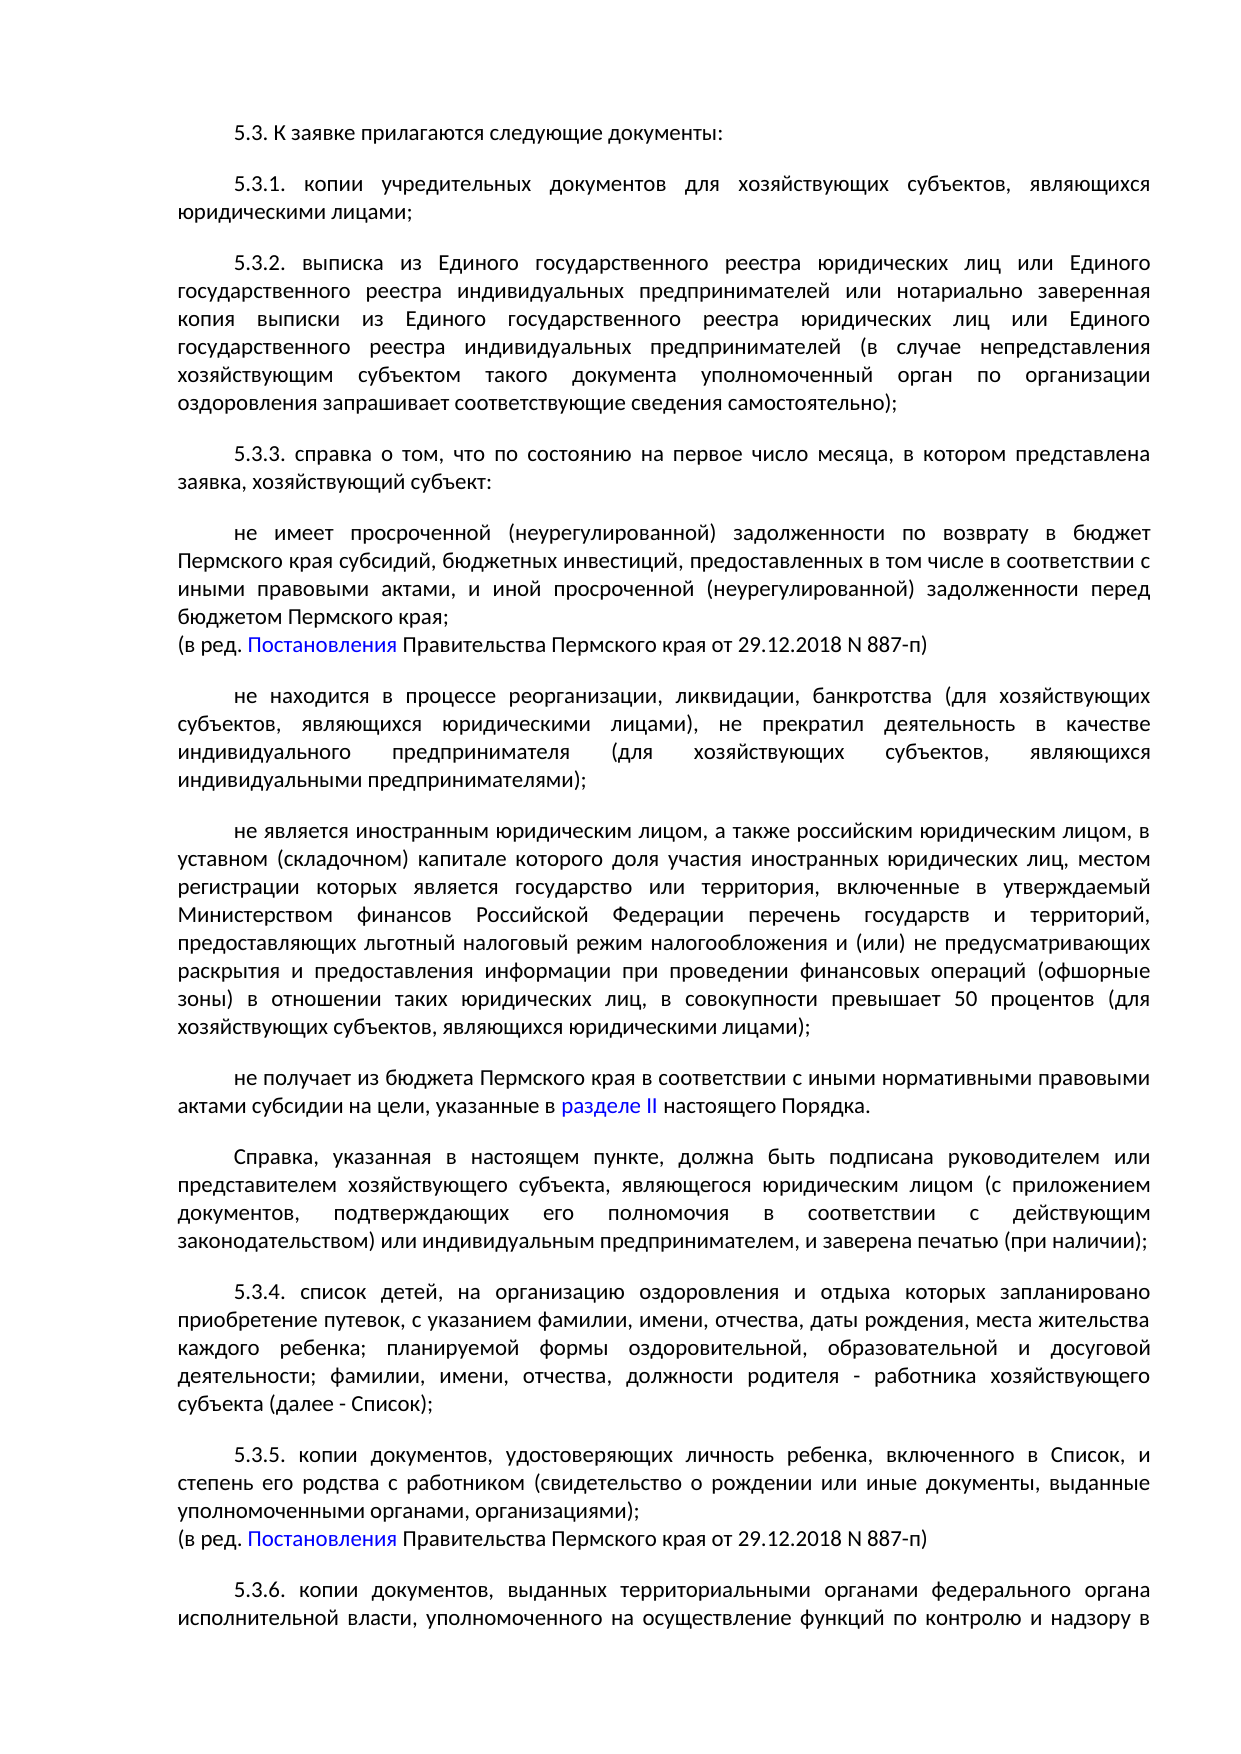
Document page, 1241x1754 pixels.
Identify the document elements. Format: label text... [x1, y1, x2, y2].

text 5.3. К заявке прилагаются следующие документы: [177, 118, 1152, 146]
text 5.3.4. список детей, на организацию оздоровления и отдыха которых запланировано приобретение путевок, с указанием фамилии, имени, отчества, даты рождения, места жительства каждого ребенка; планируемой формы оздоровительной, образовательной и досуговой деятельности; фамилии, имени, отчества, должности родителя - работника хозяйствующего субъекта (далее - Список); [177, 1277, 1152, 1417]
text не получает из бюджета Пермского края в соответствии с иными нормативными правовыми актами субсидии на цели, указанные в разделе II настоящего Порядка. [177, 1063, 1152, 1119]
text 5.3.5. копии документов, удостоверяющих личность ребенка, включенного в Список, и степень его родства с работником (свидетельство о рождении или иные документы, выданные уполномоченными органами, организациями); [177, 1440, 1152, 1524]
text Справка, указанная в настоящем пункте, должна быть подписана руководителем или представителем хозяйствующего субъекта, являющегося юридическим лицом (с приложением документов, подтверждающих его полномочия в соответствии с действующим законодательством) или индивидуальным предпринимателем, и заверена печатью (при наличии); [177, 1142, 1152, 1254]
text (в ред. Постановления Правительства Пермского края от 29.12.2018 N 887-п) [177, 630, 1152, 658]
text не является иностранным юридическим лицом, а также российским юридическим лицом, в уставном (складочном) капитале которого доля участия иностранных юридических лиц, местом регистрации которых является государство или территория, включенные в утверждаемый Министерством финансов Российской Федерации перечень государств и территорий, предоставляющих льготный налоговый режим налогообложения и (или) не предусматривающих раскрытия и предоставления информации при проведении финансовых операций (офшорные зоны) в отношении таких юридических лиц, в совокупности превышает 50 процентов (для хозяйствующих субъектов, являющихся юридическими лицами); [177, 816, 1152, 1040]
text (в ред. Постановления Правительства Пермского края от 29.12.2018 N 887-п) [177, 1524, 1152, 1552]
text не находится в процессе реорганизации, ликвидации, банкротства (для хозяйствующих субъектов, являющихся юридическими лицами), не прекратил деятельность в качестве индивидуального предпринимателя (для хозяйствующих субъектов, являющихся индивидуальными предпринимателями); [177, 681, 1152, 793]
text 5.3.1. копии учредительных документов для хозяйствующих субъектов, являющихся юридическими лицами; [177, 169, 1152, 225]
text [177, 1575, 1152, 1631]
text 5.3.3. справка о том, что по состоянию на первое число месяца, в котором представлена заявка, хозяйствующий субъект: [177, 439, 1152, 495]
text 5.3.2. выписка из Единого государственного реестра юридических лиц или Единого государственного реестра индивидуальных предпринимателей или нотариально заверенная копия выписки из Единого государственного реестра юридических лиц или Единого государственного реестра индивидуальных предпринимателей (в случае непредставления хозяйствующим субъектом такого документа уполномоченный орган по организации оздоровления запрашивает соответствующие сведения самостоятельно); [177, 248, 1152, 416]
text не имеет просроченной (неурегулированной) задолженности по возврату в бюджет Пермского края субсидий, бюджетных инвестиций, предоставленных в том числе в соответствии с иными правовыми актами, и иной просроченной (неурегулированной) задолженности перед бюджетом Пермского края; [177, 518, 1152, 630]
